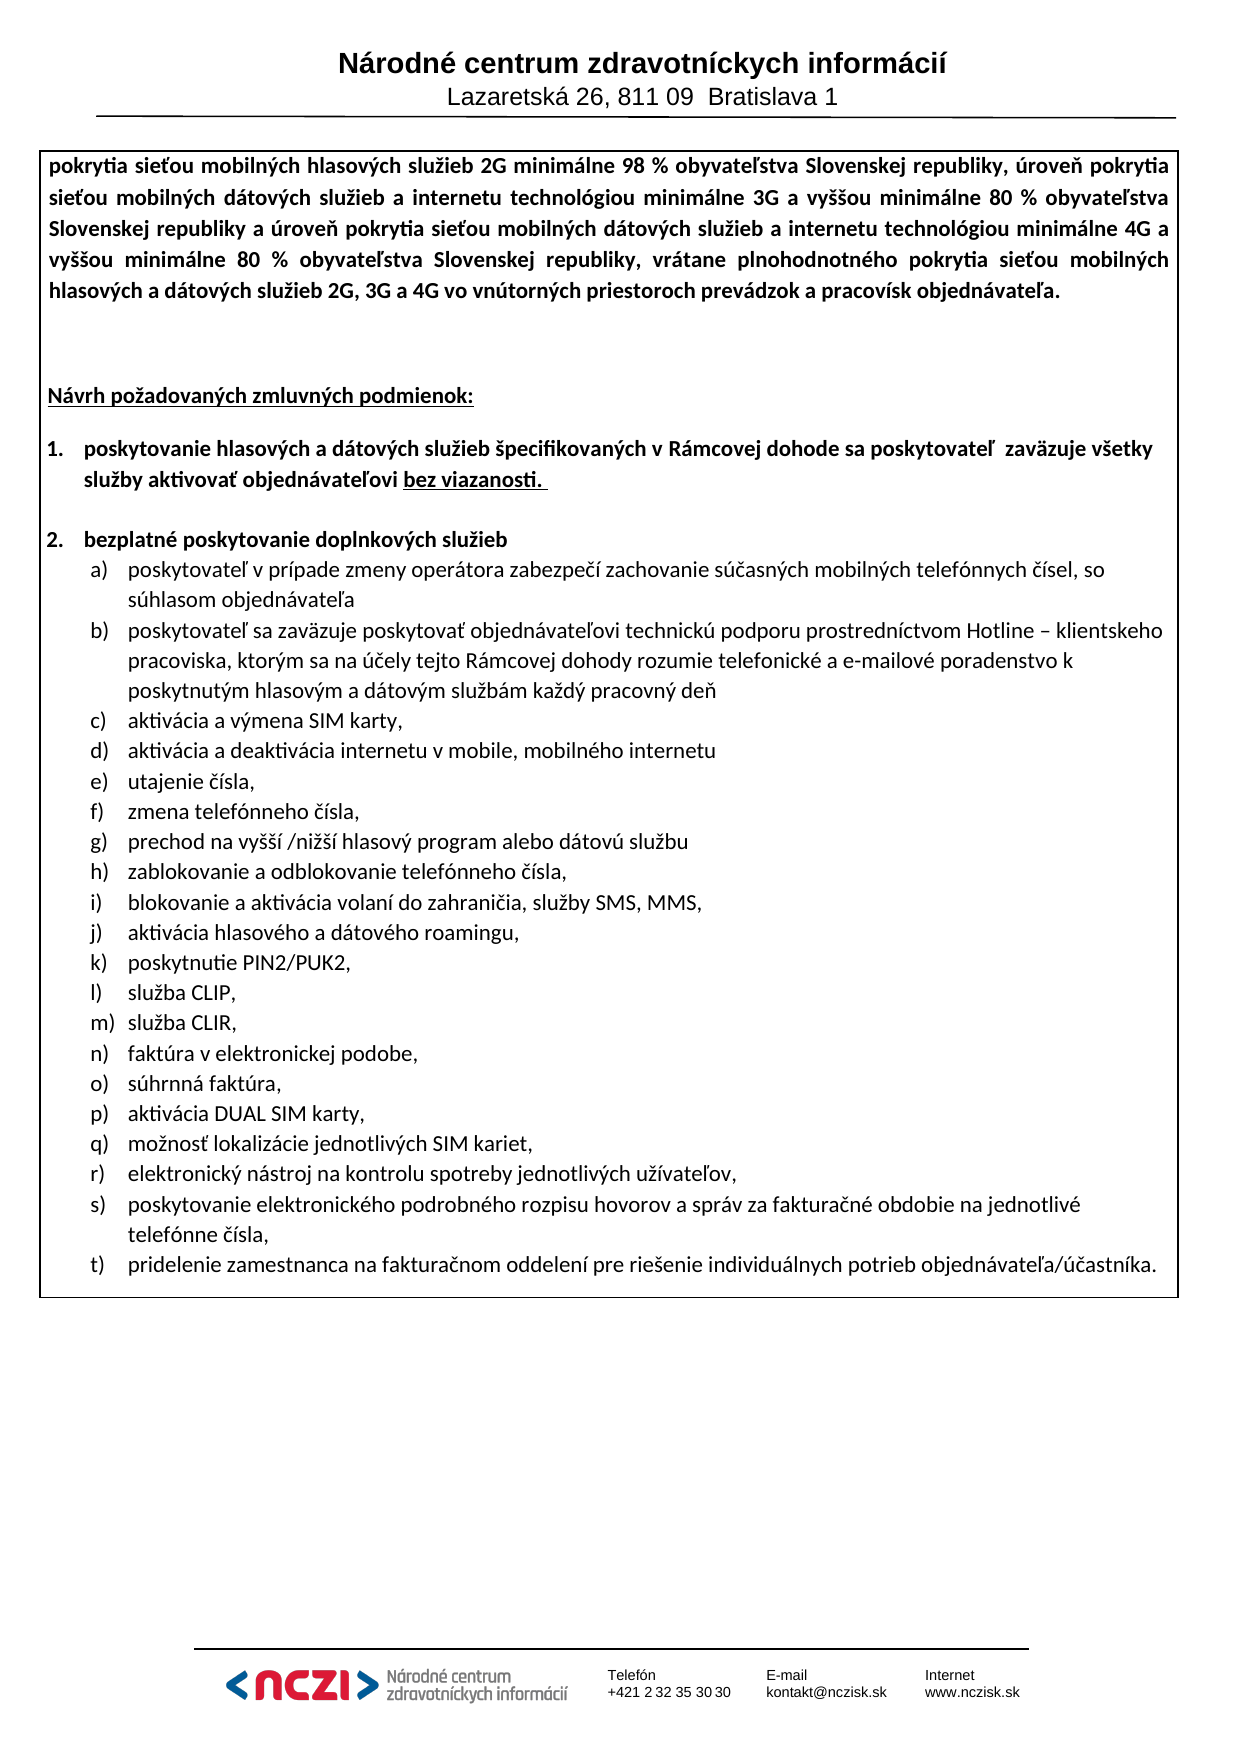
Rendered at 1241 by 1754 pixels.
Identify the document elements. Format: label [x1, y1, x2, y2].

picture [207, 1657, 587, 1715]
table_header [41, 152, 1177, 1297]
